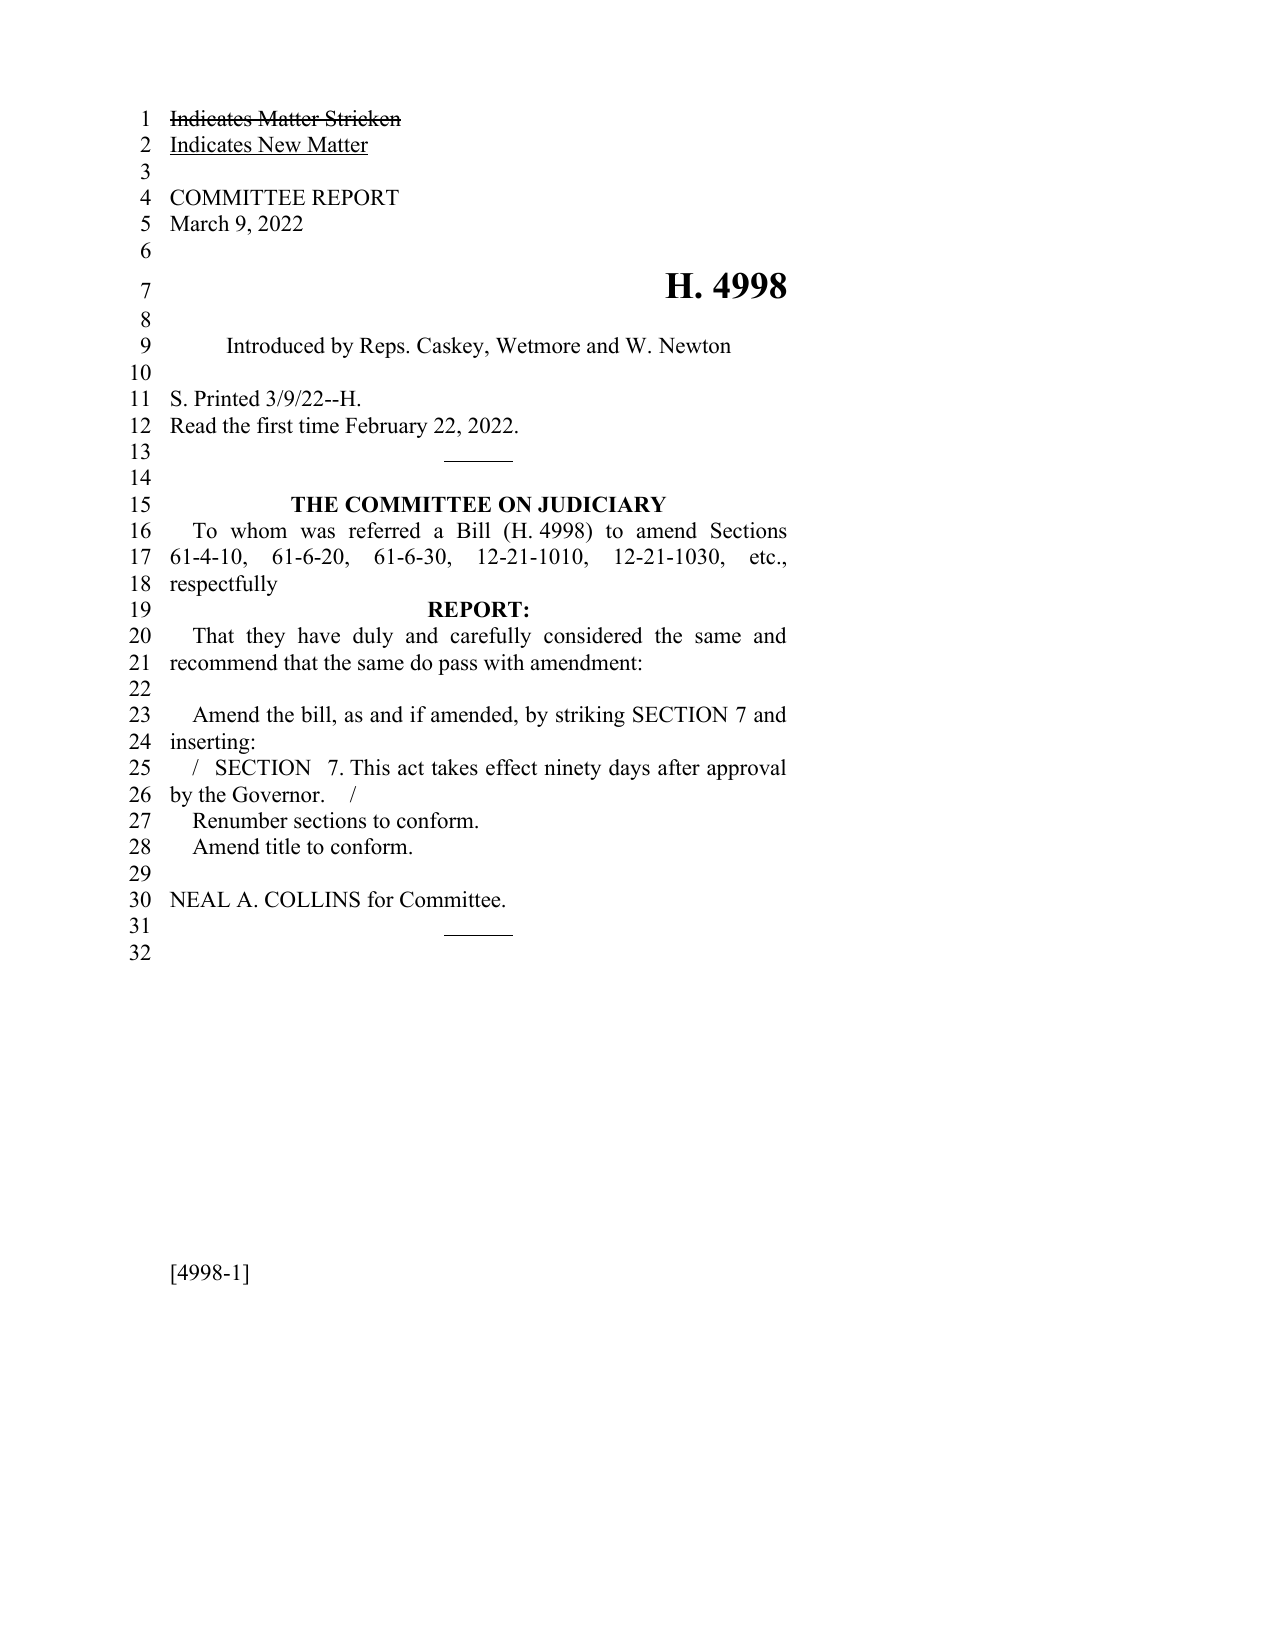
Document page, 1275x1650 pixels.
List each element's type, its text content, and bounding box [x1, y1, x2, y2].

text Amend title to conform. [169, 833, 787, 860]
text S. Printed 3/9/22--H. [169, 385, 787, 412]
text Amend the bill, as and if amended, by striking SECTION 7 and inserting: [169, 702, 787, 754]
text That they have duly and carefully considered the same and recommend that the same do pass with amendment: [169, 622, 787, 675]
text Introduced by Reps. Caskey, Wetmore and W. Newton [169, 333, 787, 359]
text Renumber sections to conform. [169, 807, 787, 833]
text March 9, 2022 [169, 210, 787, 237]
text REPORT: [169, 596, 787, 622]
text THE COMMITTEE ON JUDICIARY [169, 491, 787, 517]
text COMMITTEE REPORT [169, 184, 787, 210]
text / SECTION 7. This act takes effect ninety days after approval by the Governor. / [169, 754, 787, 807]
text Indicates Matter Stricken [169, 105, 787, 131]
text To whom was referred a Bill (H. 4998) to amend Sections 61-4-10, 61-6-20, 61-6-30, 12-21-1010, 12-21-1030, etc., respectfully [169, 517, 787, 596]
text Indicates New Matter [169, 131, 787, 158]
text Read the first time February 22, 2022. [169, 412, 787, 438]
text H. 4998 [169, 263, 787, 306]
text NEAL A. COLLINS for Committee. [169, 886, 787, 912]
